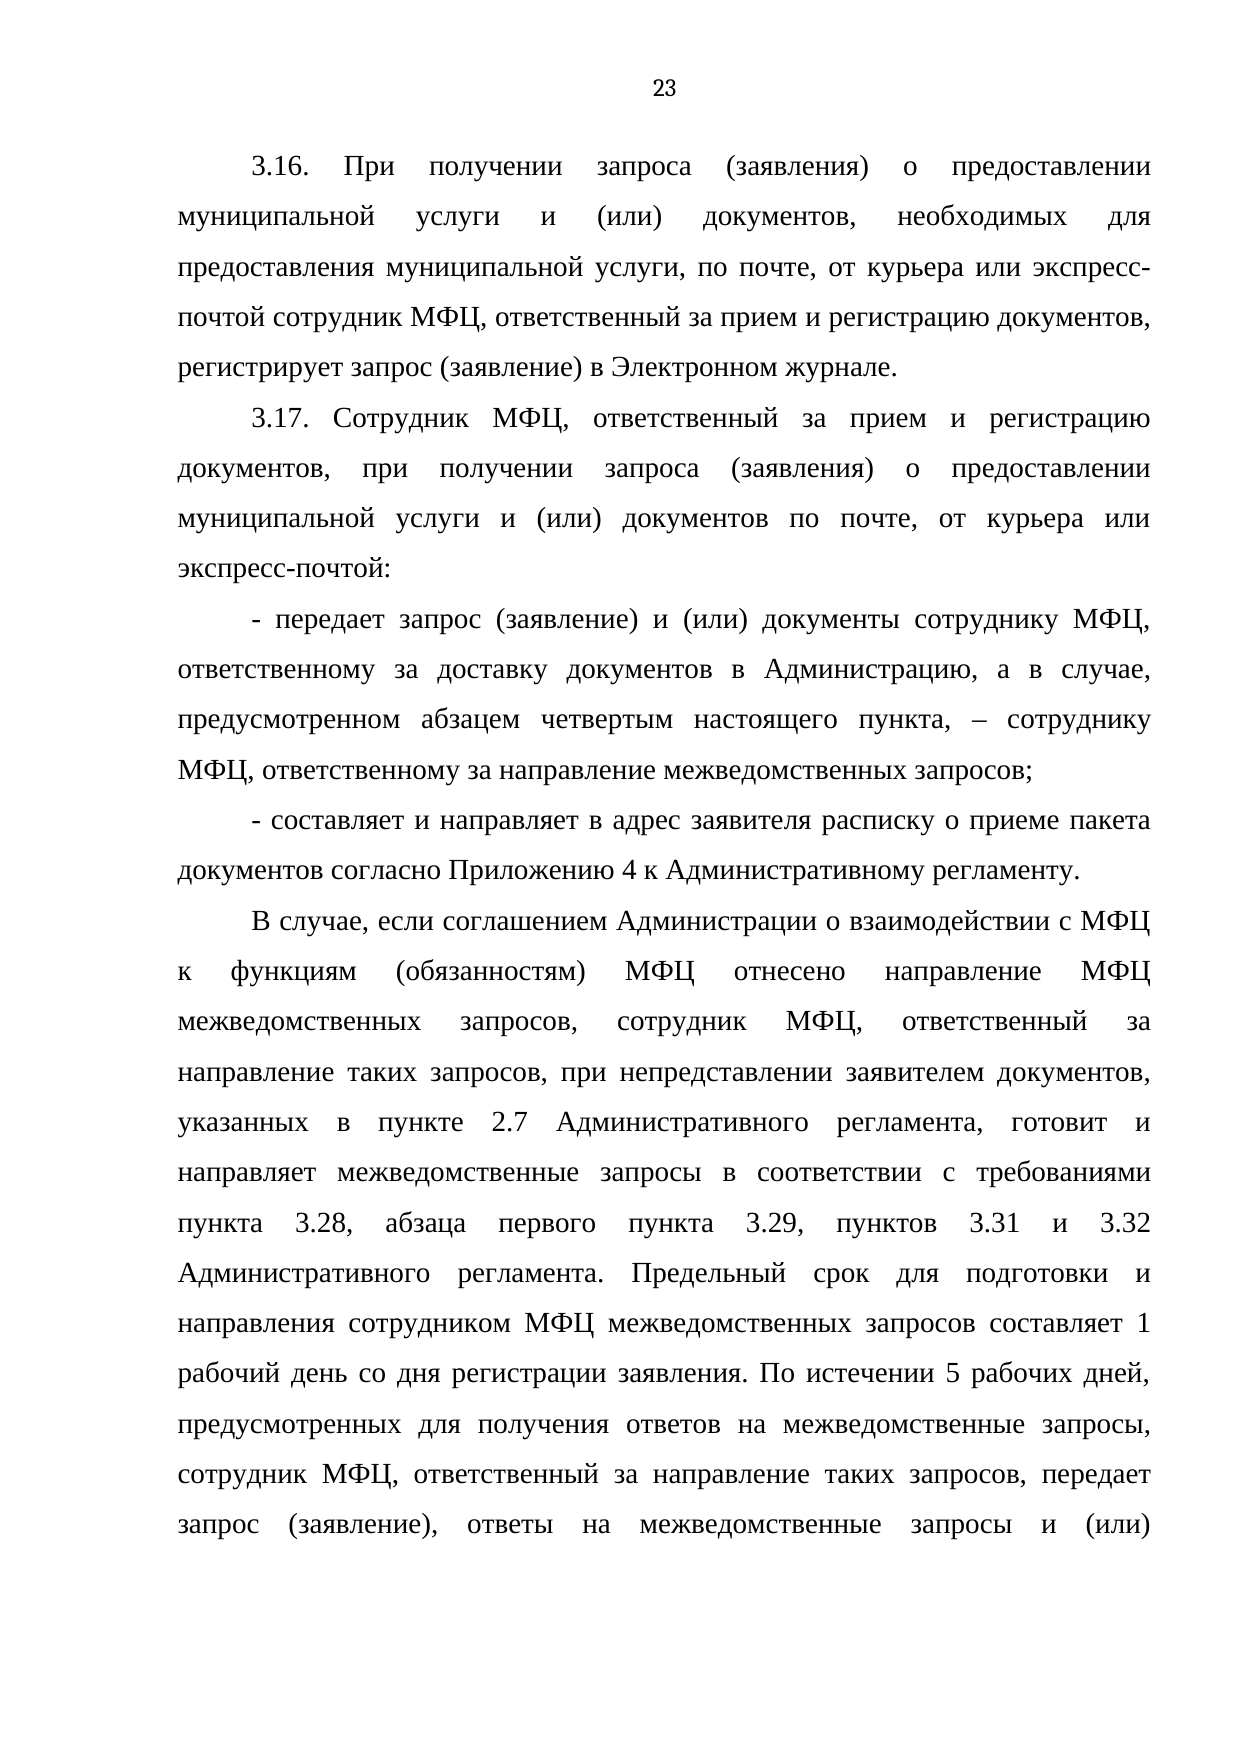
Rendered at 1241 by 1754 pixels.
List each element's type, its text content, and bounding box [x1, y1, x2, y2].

text 3.16. При получении запроса (заявления) о предоставлении муниципальной услуги и (или) документов, необходимых для предоставления муниципальной услуги, по почте, от курьера или экспресс-почтой сотрудник МФЦ, ответственный за прием и регистрацию документов, регистрирует запрос (заявление) в Электронном журнале. [177, 118, 1152, 383]
text 3.17. Сотрудник МФЦ, ответственный за прием и регистрацию документов, при получении запроса (заявления) о предоставлении муниципальной услуги и (или) документов по почте, от курьера или экспресс-почтой: [177, 400, 1152, 584]
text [177, 903, 1152, 1540]
text - составляет и направляет в адрес заявителя расписку о приеме пакета документов согласно Приложению 4 к Административному регламенту. [177, 802, 1152, 886]
text - передает запрос (заявление) и (или) документы сотруднику МФЦ, ответственному за доставку документов в Администрацию, а в случае, предусмотренном абзацем четвертым настоящего пункта, – сотруднику МФЦ, ответственному за направление межведомственных запросов; [177, 601, 1152, 785]
